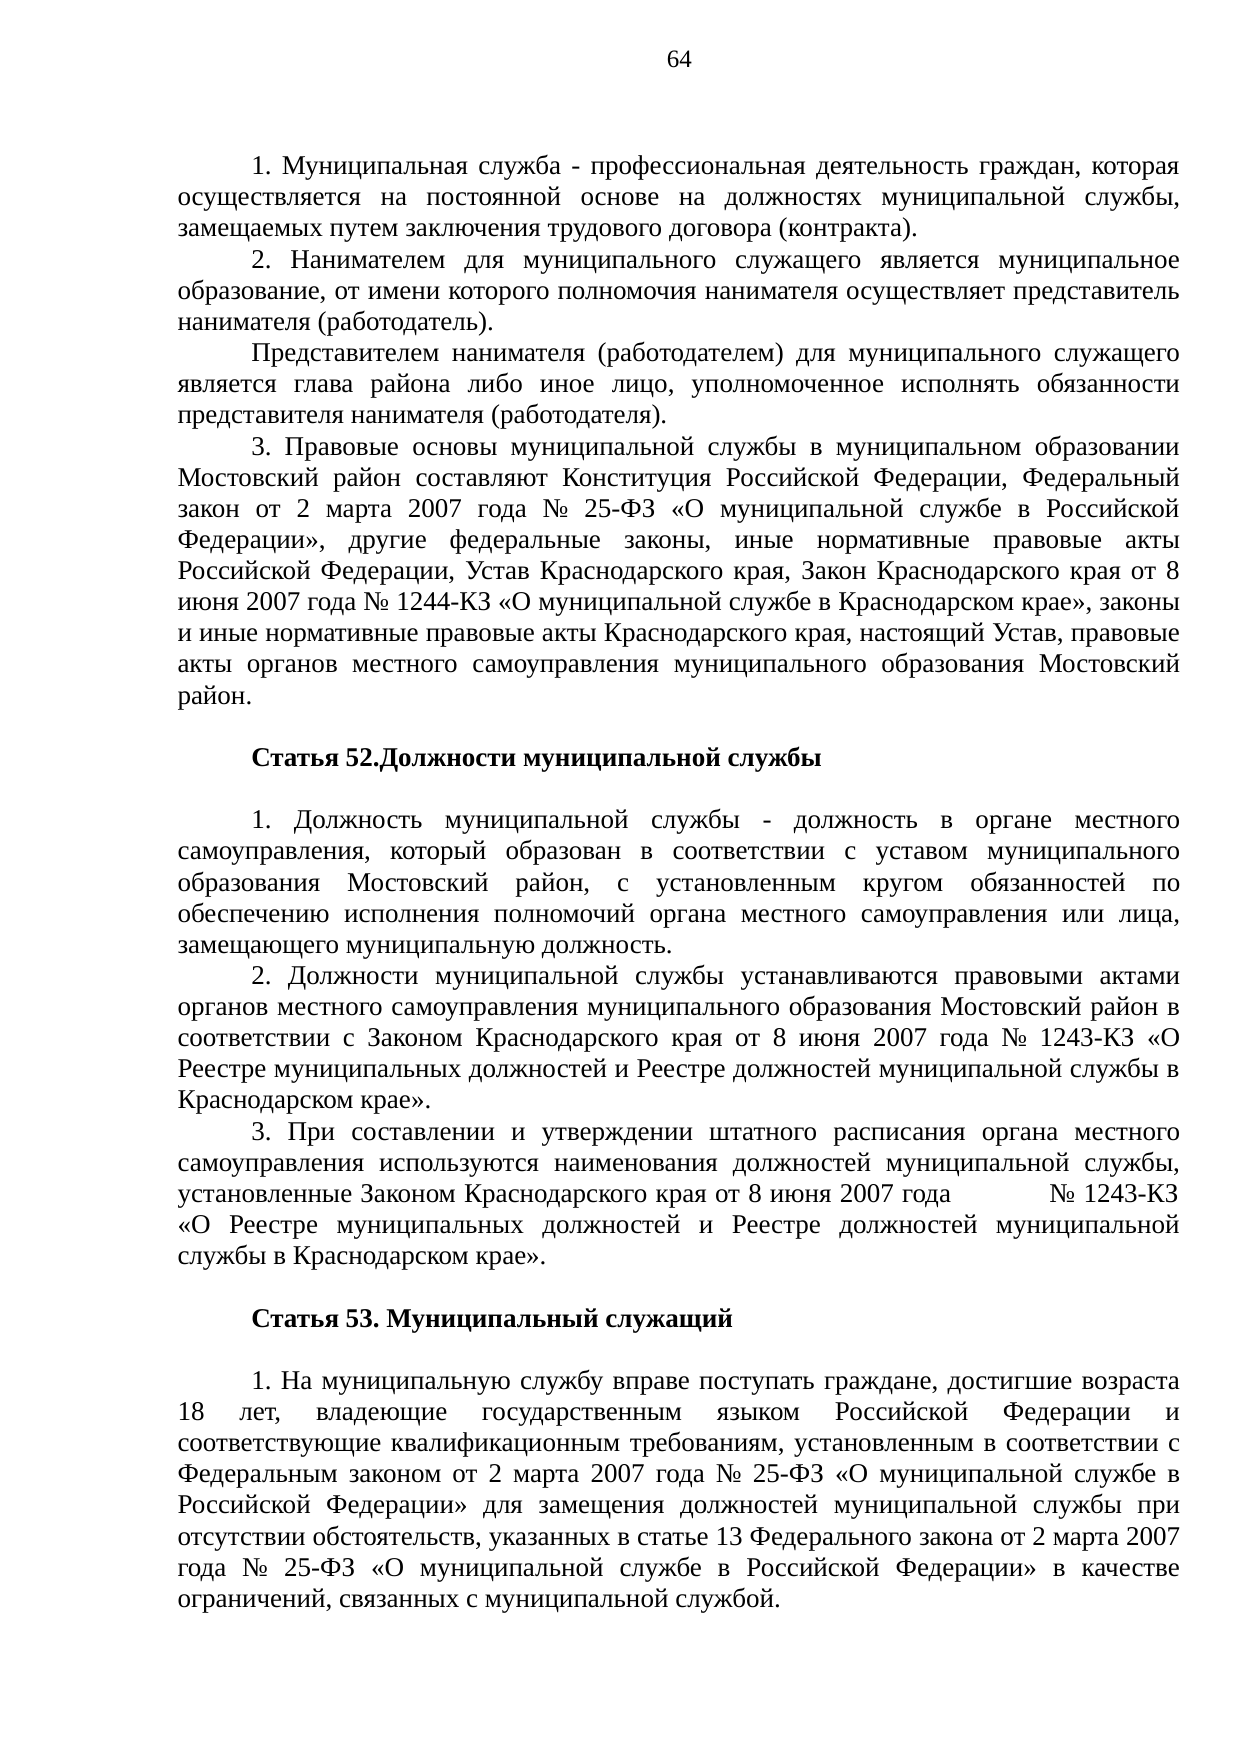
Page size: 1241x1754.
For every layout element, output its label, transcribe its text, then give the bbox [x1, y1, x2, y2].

text 3. При составлении и утверждении штатного расписания органа местного самоуправления используются наименования должностей муниципальной службы, установленные Законом Краснодарского края от 8 июня 2007 года № 1243-КЗ «О Реестре муниципальных должностей и Реестре должностей муниципальной службы в Краснодарском крае». [177, 1115, 1181, 1271]
text 2. Должности муниципальной службы устанавливаются правовыми актами органов местного самоуправления муниципального образования Мостовский район в соответствии с Законом Краснодарского края от 8 июня 2007 года № 1243-КЗ «О Реестре муниципальных должностей и Реестре должностей муниципальной службы в Краснодарском крае». [177, 959, 1181, 1115]
text 1. Должность муниципальной службы - должность в органе местного самоуправления, который образован в соответствии с уставом муниципального образования Мостовский район, с установленным кругом обязанностей по обеспечению исполнения полномочий органа местного самоуправления или лица, замещающего муниципальную должность. [177, 803, 1181, 959]
text 1. На муниципальную службу вправе поступать граждане, достигшие возраста 18 лет, владеющие государственным языком Российской Федерации и соответствующие квалификационным требованиям, установленным в соответствии с Федеральным законом от 2 марта 2007 года № 25-ФЗ «О муниципальной службе в Российской Федерации» для замещения должностей муниципальной службы при отсутствии обстоятельств, указанных в статье 13 Федерального закона от 2 марта 2007 года № 25-ФЗ «О муниципальной службе в Российской Федерации» в качестве ограничений, связанных с муниципальной службой. [177, 1364, 1181, 1613]
text 1. Муниципальная служба - профессиональная деятельность граждан, которая осуществляется на постоянной основе на должностях муниципальной службы, замещаемых путем заключения трудового договора (контракта). [177, 149, 1181, 243]
text Статья 53. Муниципальный служащий [177, 1302, 1181, 1333]
text Статья 52.Должности муниципальной службы [177, 741, 1181, 772]
text Представителем нанимателя (работодателем) для муниципального служащего является глава района либо иное лицо, уполномоченное исполнять обязанности представителя нанимателя (работодателя). [177, 336, 1181, 429]
text 2. Нанимателем для муниципального служащего является муниципальное образование, от имени которого полномочия нанимателя осуществляет представитель нанимателя (работодатель). [177, 243, 1181, 336]
text 3. Правовые основы муниципальной службы в муниципальном образовании Мостовский район составляют Конституция Российской Федерации, Федеральный закон от 2 марта 2007 года № 25-ФЗ «О муниципальной службе в Российской Федерации», другие федеральные законы, иные нормативные правовые акты Российской Федерации, Устав Краснодарского края, Закон Краснодарского края от 8 июня 2007 года № 1244-КЗ «О муниципальной службе в Краснодарском крае», законы и иные нормативные правовые акты Краснодарского края, настоящий Устав, правовые акты органов местного самоуправления муниципального образования Мостовский район. [177, 429, 1181, 710]
